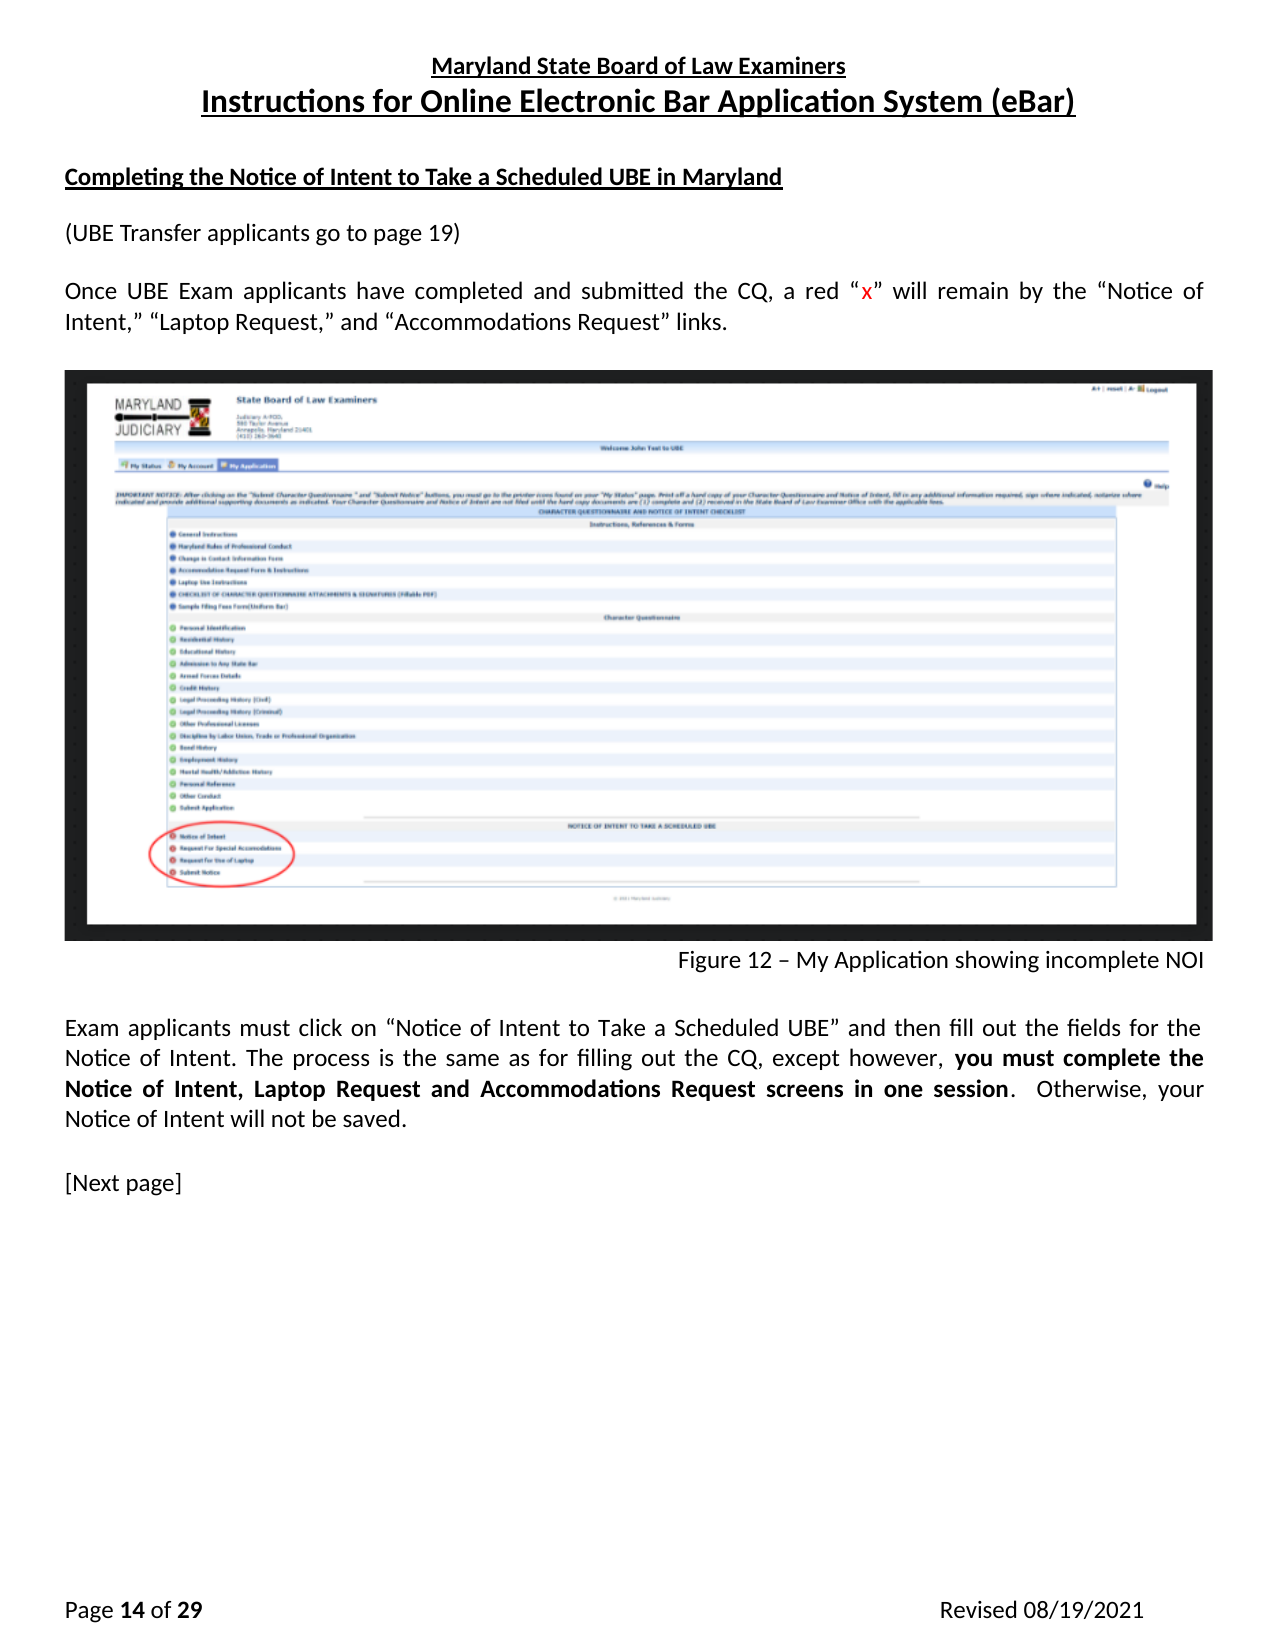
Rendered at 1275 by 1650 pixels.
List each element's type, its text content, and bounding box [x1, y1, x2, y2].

text (UBE Transfer applicants go to page 19) [64, 222, 1212, 247]
text [Next page] [64, 1168, 1212, 1198]
text Completing the Notice of Intent to Take a Scheduled UBE in Maryland [64, 165, 1212, 190]
text Figure 12 – My Application showing incomplete NOI [64, 944, 1204, 974]
text Exam applicants must click on “Notice of Intent to Take a Scheduled UBE” and then fill out the fields for the Notice of Intent. The process is the same as for filling out the CQ, except however, you must complete the Notice of Intent, Laptop Request and Accommodations Request screens in one session. Otherwise, your Notice of Intent will not be saved. [64, 1012, 1204, 1134]
text Once UBE Exam applicants have completed and submitted the CQ, a red “x” will remain by the “Notice of Intent,” “Laptop Request,” and “Accommodations Request” links. [64, 275, 1204, 336]
